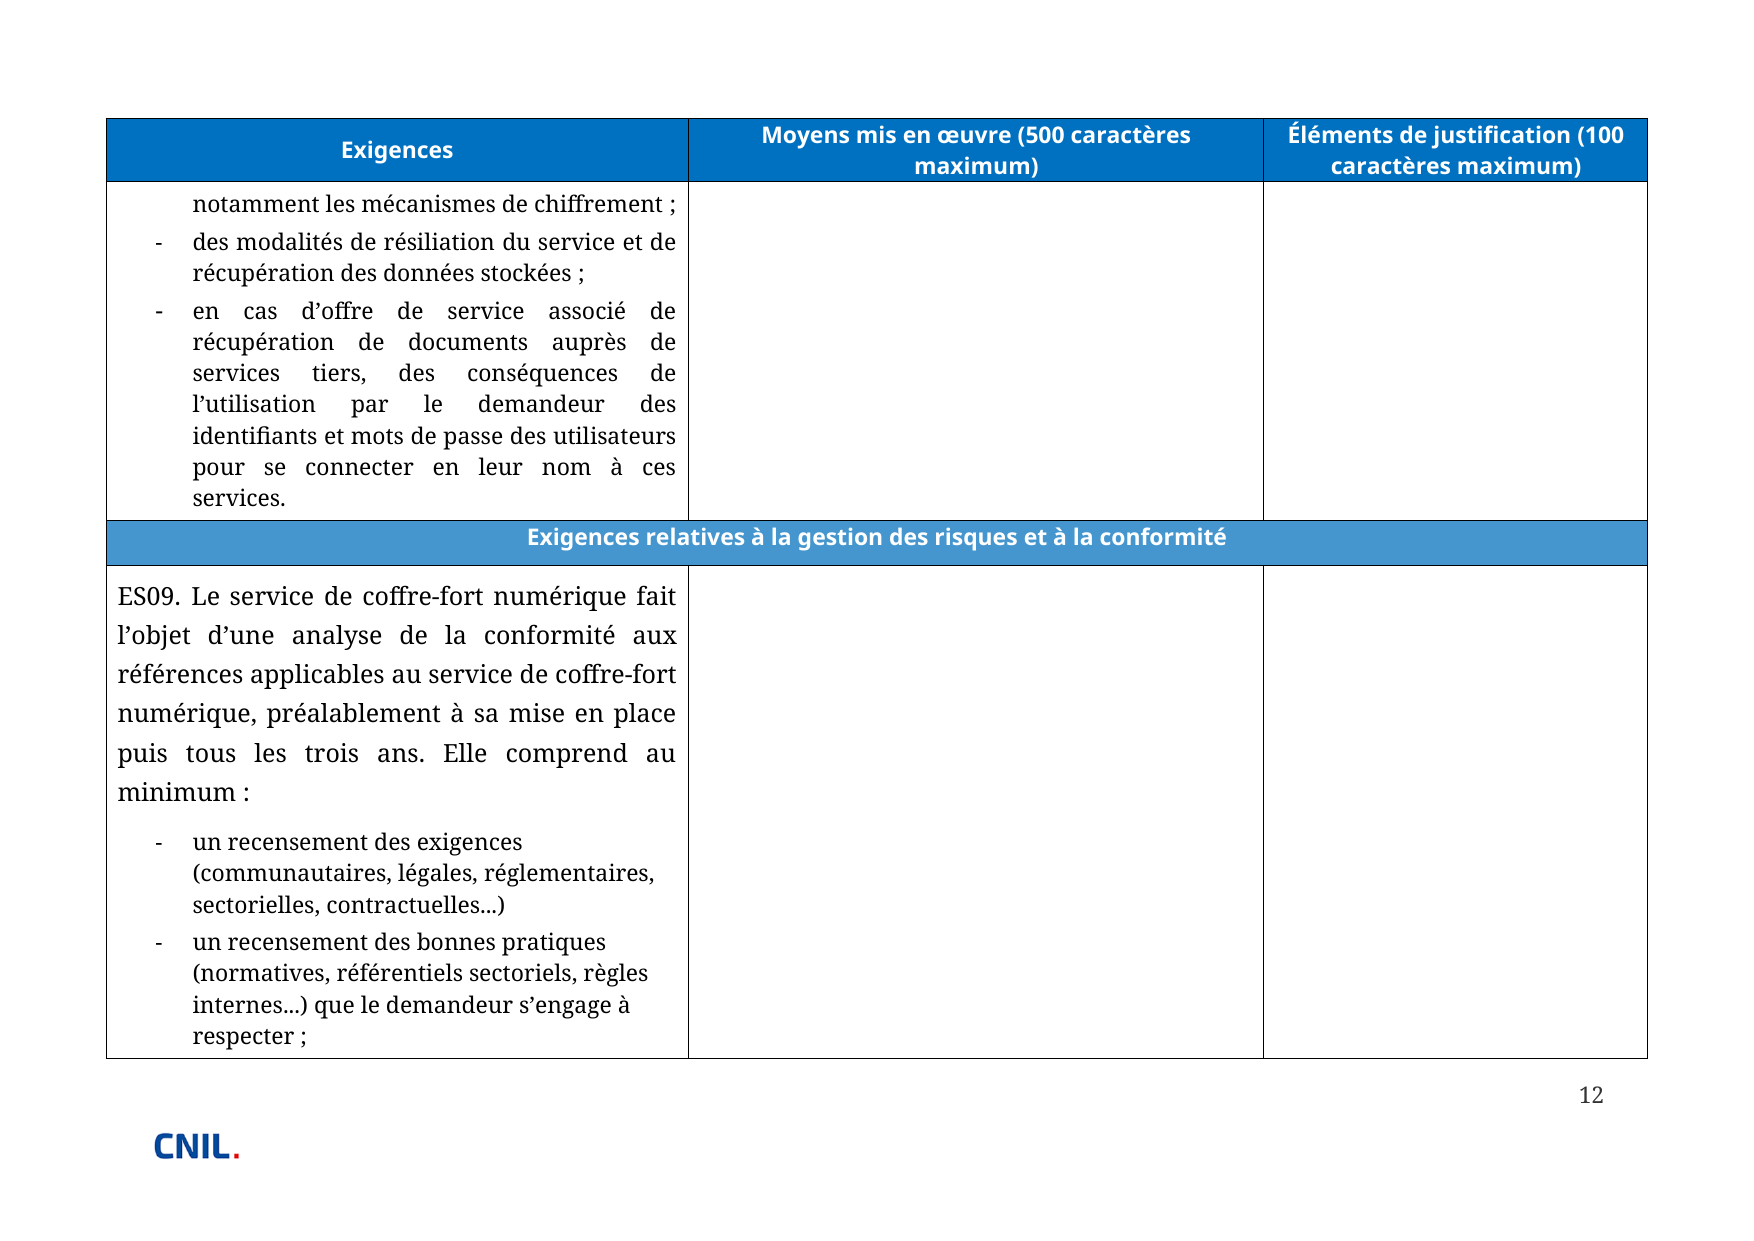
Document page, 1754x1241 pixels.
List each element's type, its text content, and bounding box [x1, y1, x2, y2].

table_cell [1264, 182, 1647, 520]
table_cell [689, 566, 1263, 1057]
table_header Exigences [107, 119, 688, 181]
table_header Éléments de justification (100 caractères maximum) [1264, 119, 1647, 181]
table_cell Exigences relatives à la gestion des risques et à la conformité [107, 521, 1647, 565]
table_header Moyens mis en œuvre (500 caractères maximum) [689, 119, 1263, 181]
table_cell [1264, 566, 1647, 1057]
table_cell [689, 182, 1263, 520]
picture [150, 1130, 245, 1161]
